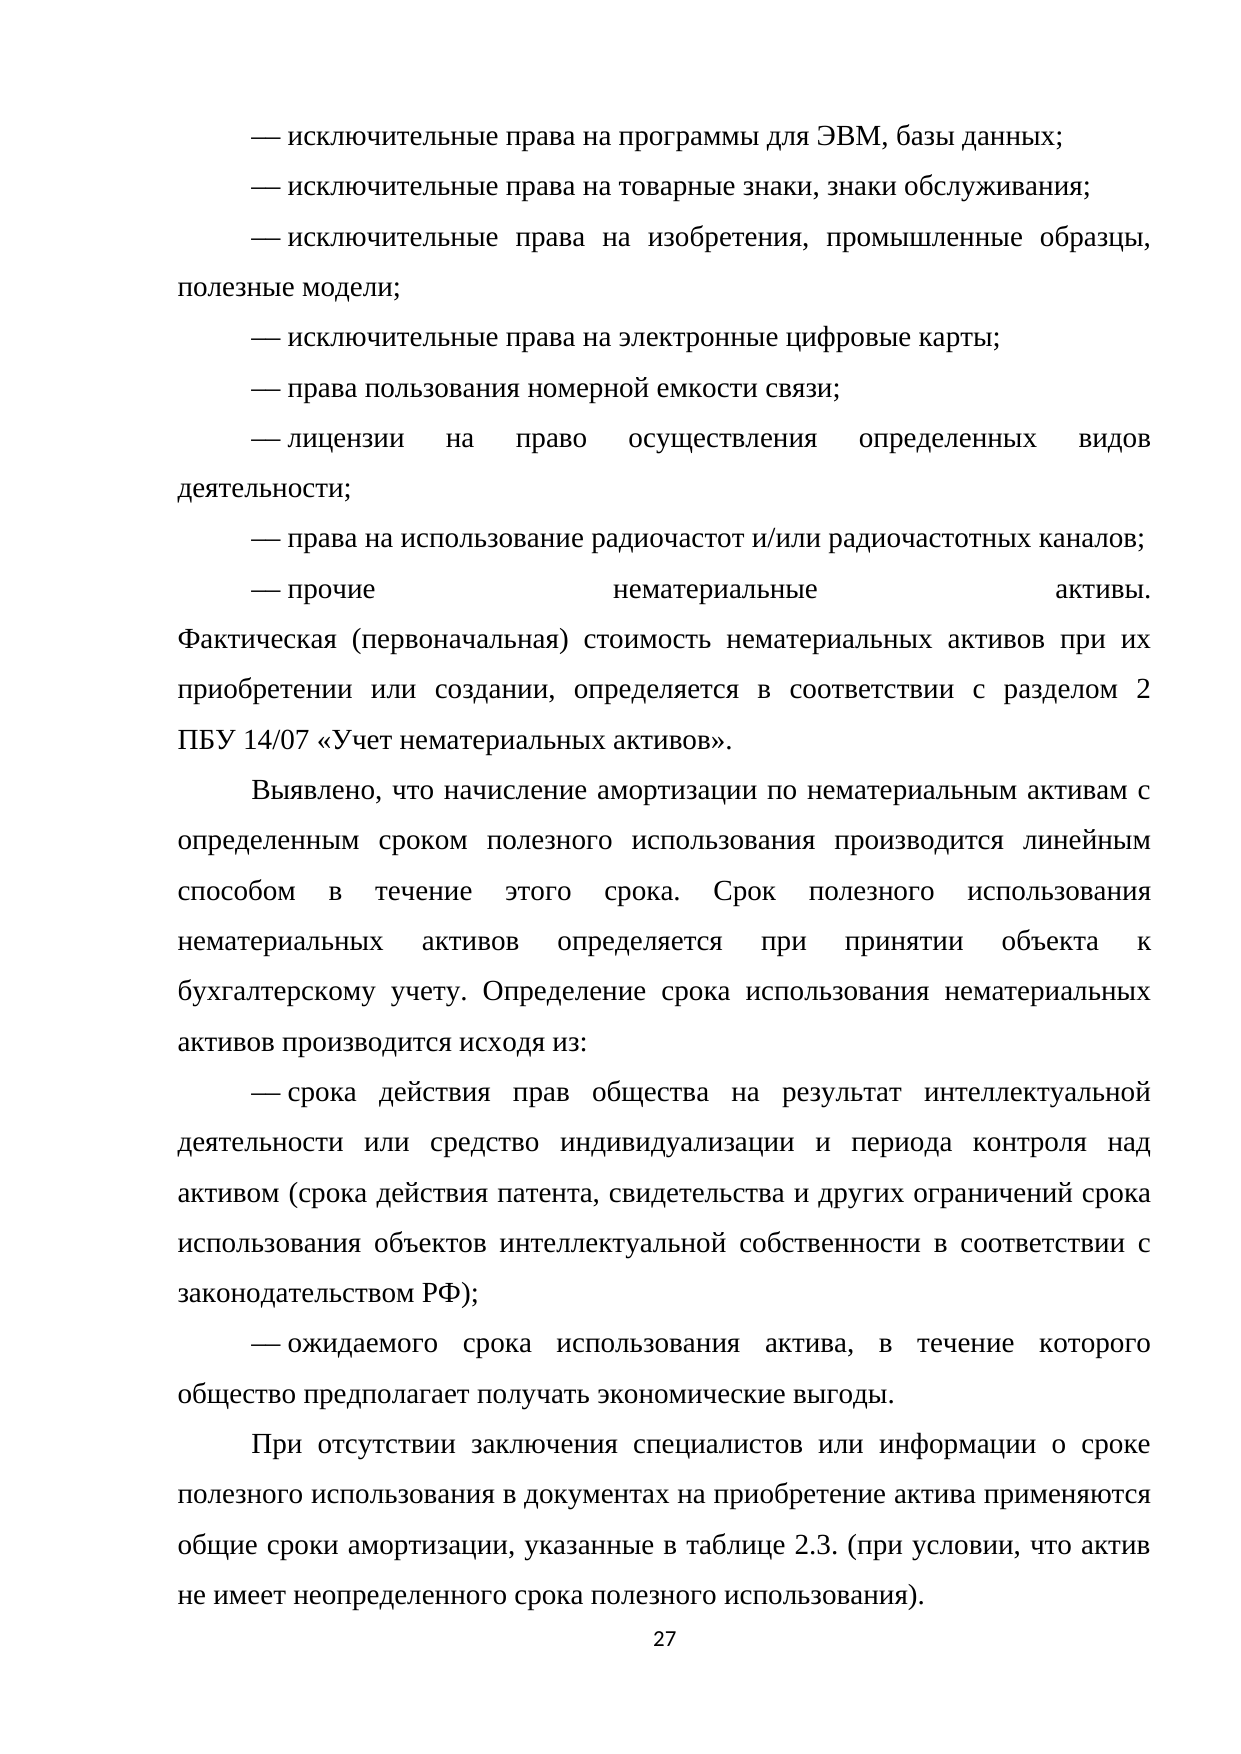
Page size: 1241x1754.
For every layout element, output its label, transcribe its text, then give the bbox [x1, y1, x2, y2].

text –– права пользования номерной емкости связи; [177, 370, 1152, 403]
text –– исключительные права на программы для ЭВМ, базы данных; [177, 118, 1152, 152]
text При отсутствии заключения специалистов или информации о сроке полезного использования в документах на приобретение актива применяются общие сроки амортизации, указанные в таблице 2.3. (при условии, что актив не имеет неопределенного срока полезного использования). [177, 1426, 1152, 1611]
text –– прочие нематериальные активы. Фактическая (первоначальная) стоимость нематериальных активов при их приобретении или создании, определяется в соответствии с разделом 2 ПБУ 14/07 «Учет нематериальных активов». [177, 571, 1152, 755]
text –– исключительные права на товарные знаки, знаки обслуживания; [177, 168, 1152, 202]
text –– срока действия прав общества на результат интеллектуальной деятельности или средство индивидуализации и периода контроля над активом (срока действия патента, свидетельства и других ограничений срока использования объектов интеллектуальной собственности в соответствии с законодательством РФ); [177, 1074, 1152, 1309]
text –– права на использование радиочастот и/или радиочастотных каналов; [177, 521, 1152, 554]
text –– лицензии на право осуществления определенных видов деятельности; [177, 420, 1152, 504]
text –– исключительные права на электронные цифровые карты; [177, 319, 1152, 353]
text –– ожидаемого срока использования актива, в течение которого общество предполагает получать экономические выгоды. [177, 1326, 1152, 1409]
text –– исключительные права на изобретения, промышленные образцы, полезные модели; [177, 219, 1152, 303]
text Выявлено, что начисление амортизации по нематериальным активам с определенным сроком полезного использования производится линейным способом в течение этого срока. Срок полезного использования нематериальных активов определяется при принятии объекта к бухгалтерскому учету. Определение срока использования нематериальных активов производится исходя из: [177, 772, 1152, 1057]
